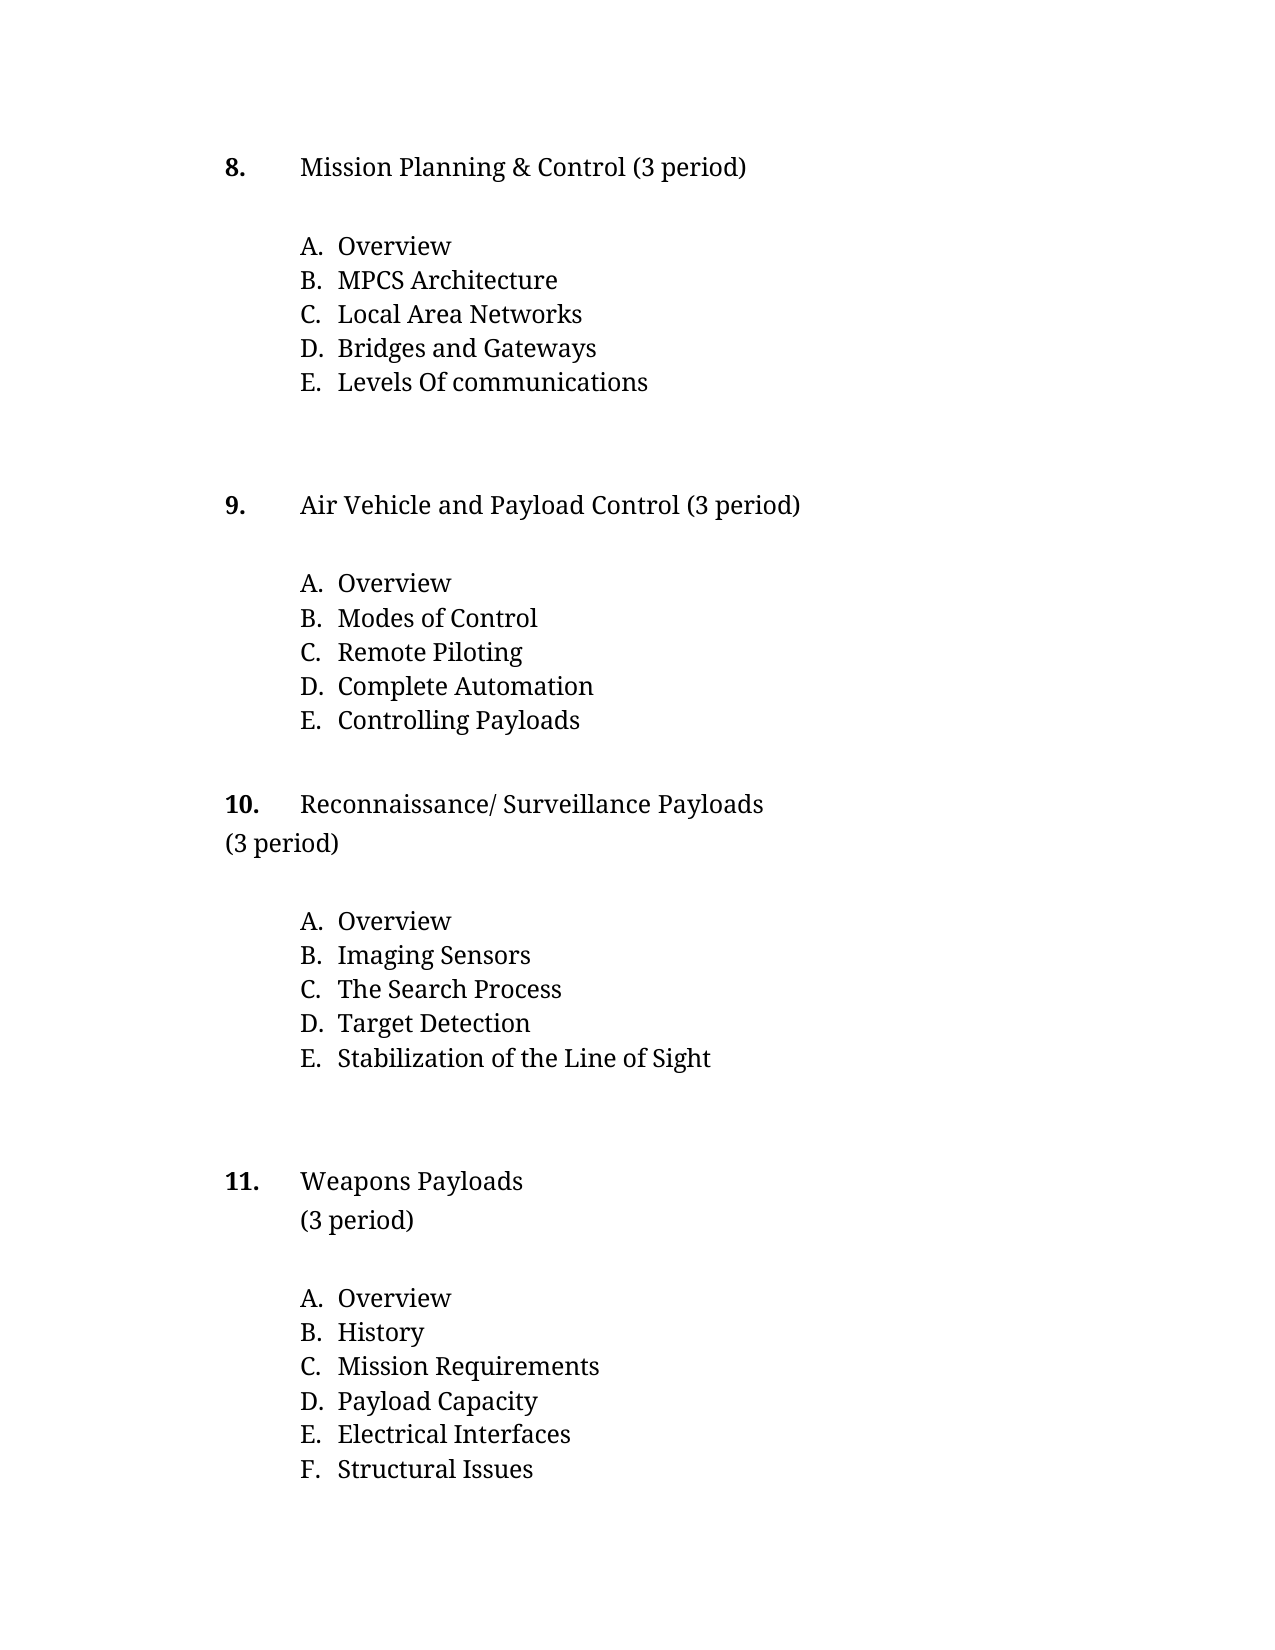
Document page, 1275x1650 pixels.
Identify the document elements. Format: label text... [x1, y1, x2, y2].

text (3 period) [150, 826, 1125, 860]
subtitle 8. Mission Planning & Control (3 period) [150, 150, 1125, 184]
list Overview [300, 228, 1125, 262]
list Overview [300, 566, 1125, 600]
text (3 period) [150, 1203, 1125, 1237]
list Controlling Payloads [300, 702, 1125, 736]
list Bridges and Gateways [300, 331, 1125, 364]
list Mission Requirements [300, 1349, 1125, 1383]
subtitle 11. Weapons Payloads [150, 1163, 1125, 1197]
list Remote Piloting [300, 634, 1125, 668]
list Structural Issues [300, 1451, 1125, 1485]
list Stabilization of the Line of Sight [300, 1040, 1125, 1074]
list History [300, 1315, 1125, 1349]
list Overview [300, 904, 1125, 938]
list Complete Automation [300, 668, 1125, 702]
list Electrical Interfaces [300, 1417, 1125, 1451]
subtitle 10. Reconnaissance/ Surveillance Payloads [150, 786, 1125, 821]
list Modes of Control [300, 600, 1125, 634]
list Target Detection [300, 1006, 1125, 1040]
list Imaging Sensors [300, 938, 1125, 972]
list Overview [300, 1281, 1125, 1315]
list MPCS Architecture [300, 262, 1125, 296]
list Payload Capacity [300, 1383, 1125, 1417]
subtitle 9. Air Vehicle and Payload Control (3 period) [150, 488, 1125, 522]
list The Search Process [300, 972, 1125, 1006]
list Levels Of communications [300, 364, 1125, 399]
list Local Area Networks [300, 296, 1125, 331]
